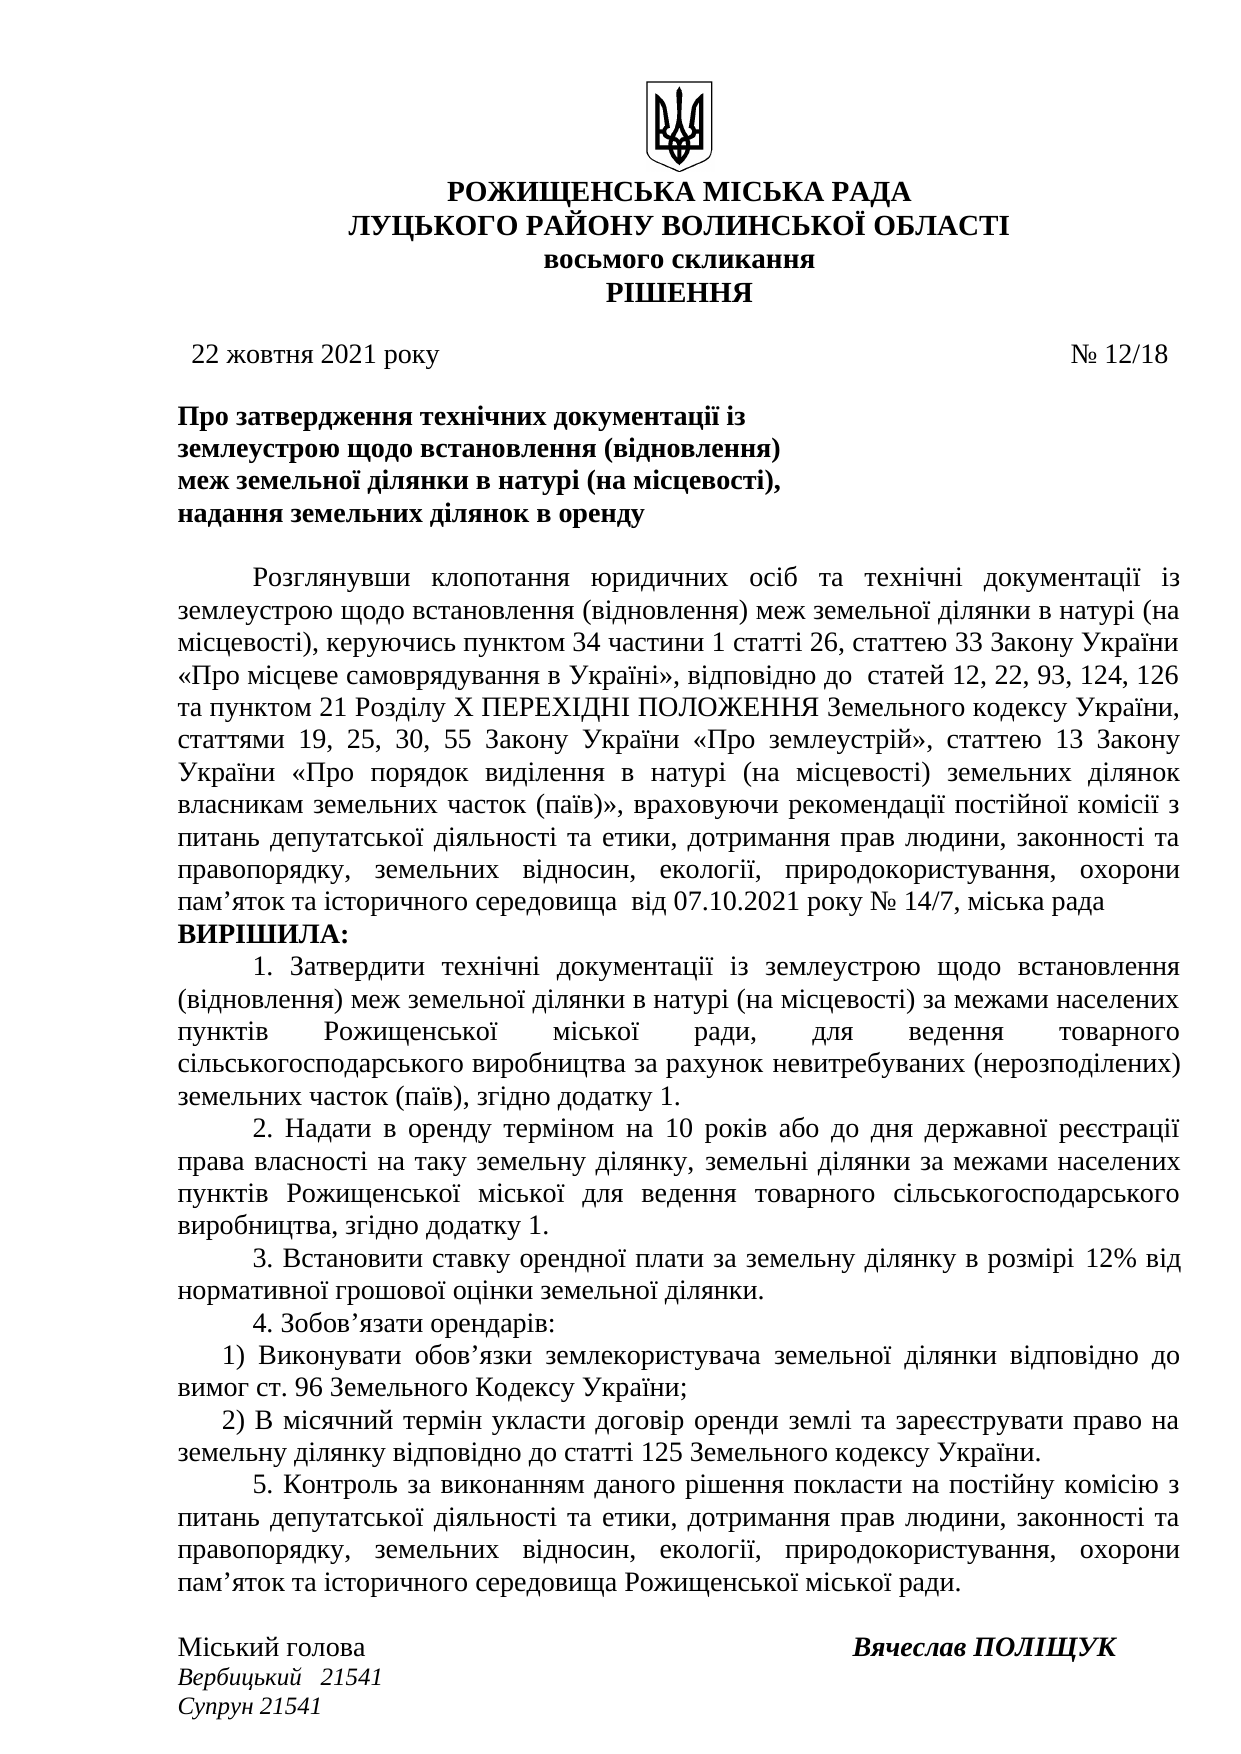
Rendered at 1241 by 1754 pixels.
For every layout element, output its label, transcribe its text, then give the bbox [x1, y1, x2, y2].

text РОЖИЩЕНСЬКА МІСЬКА РАДА [177, 174, 1181, 208]
text 2. Надати в оренду терміном на 10 років або до дня державної реєстрації права власності на таку земельну ділянку, земельні ділянки за межами населених пунктів Рожищенської міської для ведення товарного сільськогосподарського виробництва, згідно додатку 1. [177, 1111, 1181, 1241]
text ЛУЦЬКОГО РАЙОНУ ВОЛИНСЬКОЇ ОБЛАСТІ [177, 208, 1181, 242]
text 1. Затвердити технічні документації із землеустрою щодо встановлення (відновлення) меж земельної ділянки в натурі (на місцевості) за межами населених пунктів Рожищенської міської ради, для ведення товарного сільськогосподарського виробництва за рахунок невитребуваних (нерозподілених) земельних часток (паїв), згідно додатку 1. [177, 949, 1181, 1111]
picture [646, 81, 716, 172]
text Міський голова Вячеслав ПОЛІЩУК [177, 1629, 1181, 1662]
text 22 жовтня 2021 року № 12/18 [177, 337, 1181, 370]
text Вербицький 21541 [177, 1662, 1181, 1691]
text Про затвердження технічних документації із [177, 398, 1181, 431]
text 3. Встановити ставку орендної плати за земельну ділянку в розмірі 12% від нормативної грошової оцінки земельної ділянки. [177, 1241, 1181, 1306]
text Розглянувши клопотання юридичних осіб та технічні документації із землеустрою щодо встановлення (відновлення) меж земельної ділянки в натурі (на місцевості), керуючись пунктом 34 частини 1 статті 26, статтею 33 Закону України «Про місцеве самоврядування в Україні», відповідно до статей 12, 22, 93, 124, 126 та пунктом 21 Розділу X ПЕРЕХІДНІ ПОЛОЖЕННЯ Земельного кодексу України, статтями 19, 25, 30, 55 Закону України «Про землеустрій», статтею 13 Закону України «Про порядок виділення в натурі (на місцевості) земельних ділянок власникам земельних часток (паїв)», враховуючи рекомендації постійної комісії з питань депутатської діяльності та етики, дотримання прав людини, законності та правопорядку, земельних відносин, екології, природокористування, охорони пам’яток та історичного середовища від 07.10.2021 року № 14/7, міська рада [177, 561, 1181, 917]
text землеустрою щодо встановлення (відновлення) [177, 431, 1181, 463]
text 4. Зобов’язати орендарів: [177, 1306, 1181, 1338]
text восьмого скликання [177, 242, 1181, 275]
text ВИРІШИЛА: [177, 917, 1181, 949]
text 2) В місячний термін укласти договір оренди землі та зареєструвати право на земельну ділянку відповідно до статті 125 Земельного кодексу України. [177, 1403, 1181, 1468]
text 1) Виконувати обов’язки землекористувача земельної ділянки відповідно до вимог ст. 96 Земельного Кодексу України; [177, 1338, 1181, 1403]
text РІШЕННЯ [177, 275, 1181, 309]
text надання земельних ділянок в оренду [177, 496, 1181, 528]
text Супрун 21541 [177, 1691, 1181, 1719]
text 5. Контроль за виконанням даного рішення покласти на постійну комісію з питань депутатської діяльності та етики, дотримання прав людини, законності та правопорядку, земельних відносин, екології, природокористування, охорони пам’яток та історичного середовища Рожищенської міської ради. [177, 1468, 1181, 1597]
text меж земельної ділянки в натурі (на місцевості), [177, 463, 1181, 496]
